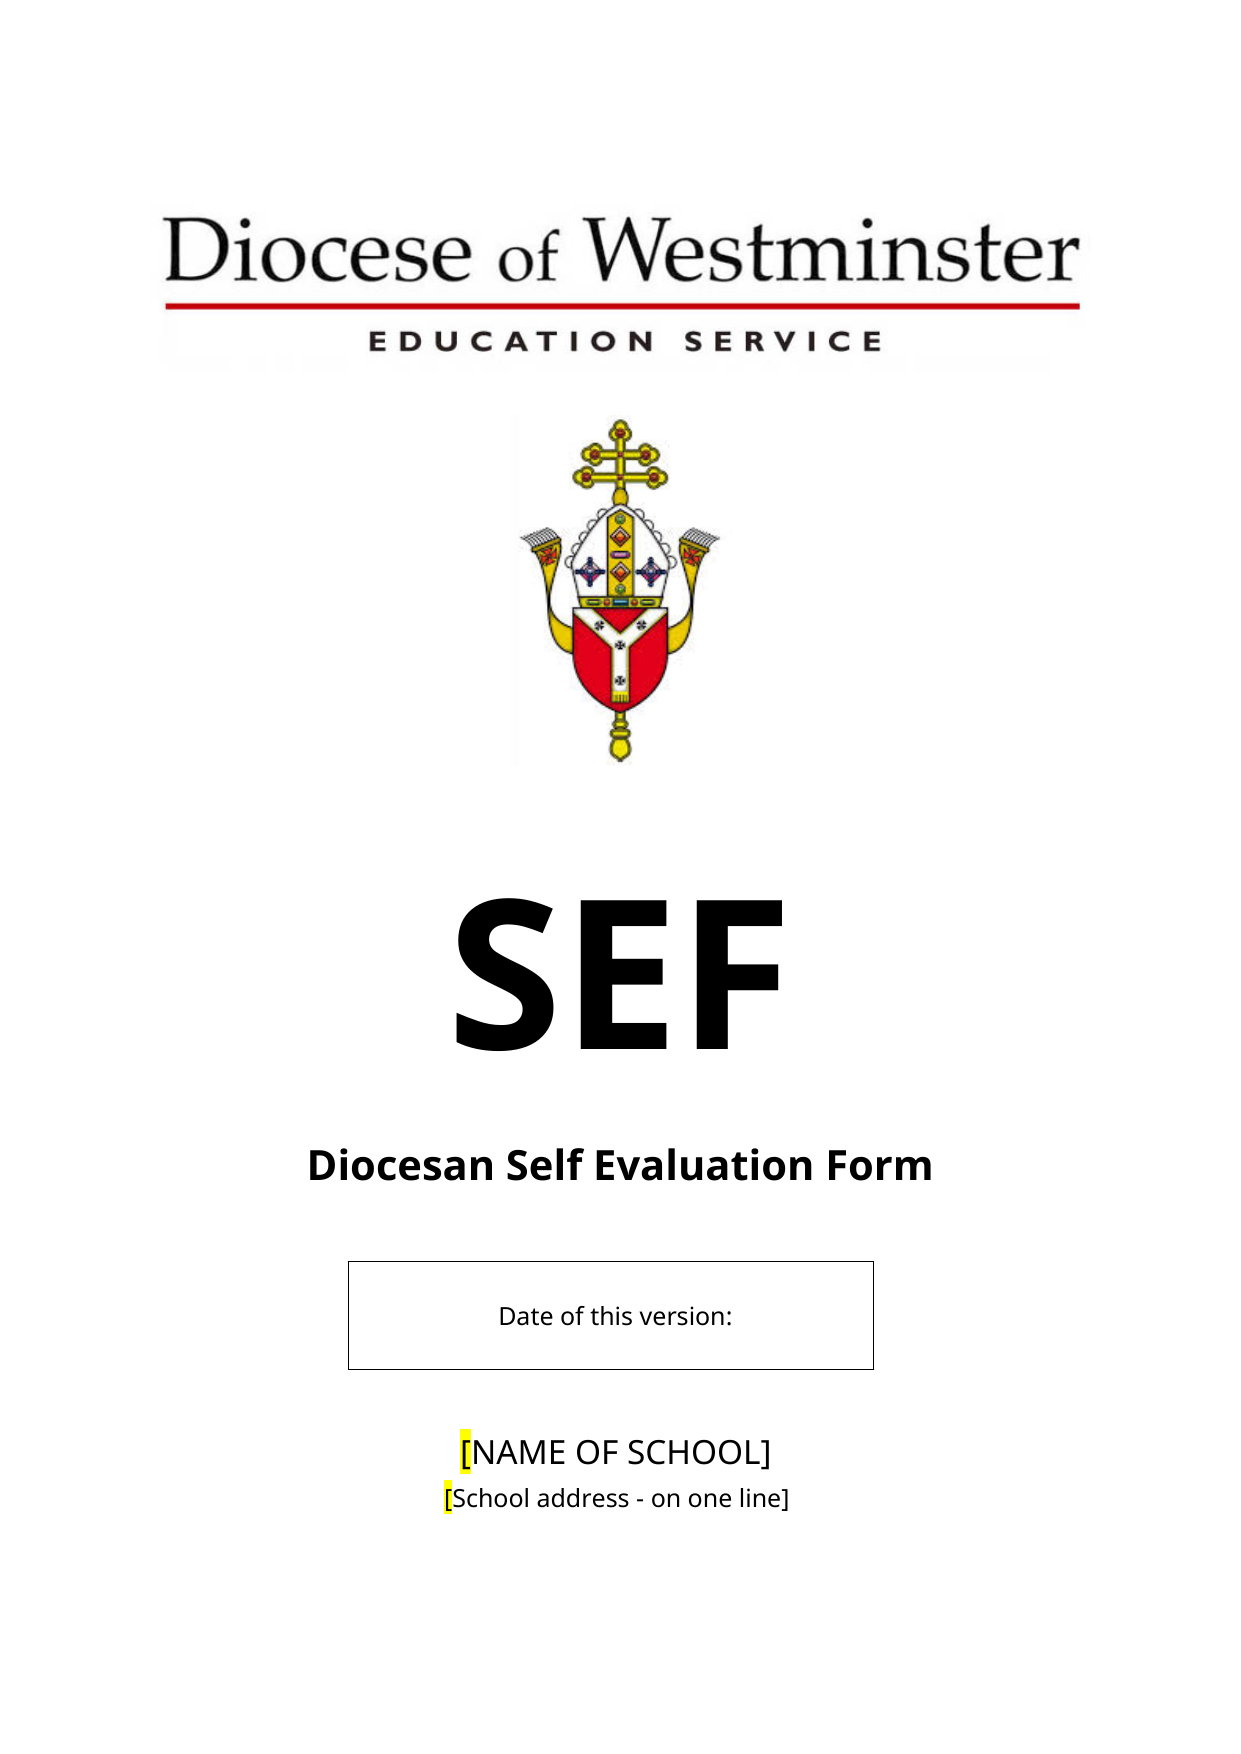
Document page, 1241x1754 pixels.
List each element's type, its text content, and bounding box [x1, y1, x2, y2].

text Date of this version: [349, 1295, 873, 1332]
subtitle Diocesan Self Evaluation Form [150, 1135, 1090, 1192]
picture [150, 150, 1091, 391]
picture [444, 415, 797, 767]
subtitle SEF [150, 827, 1090, 1110]
